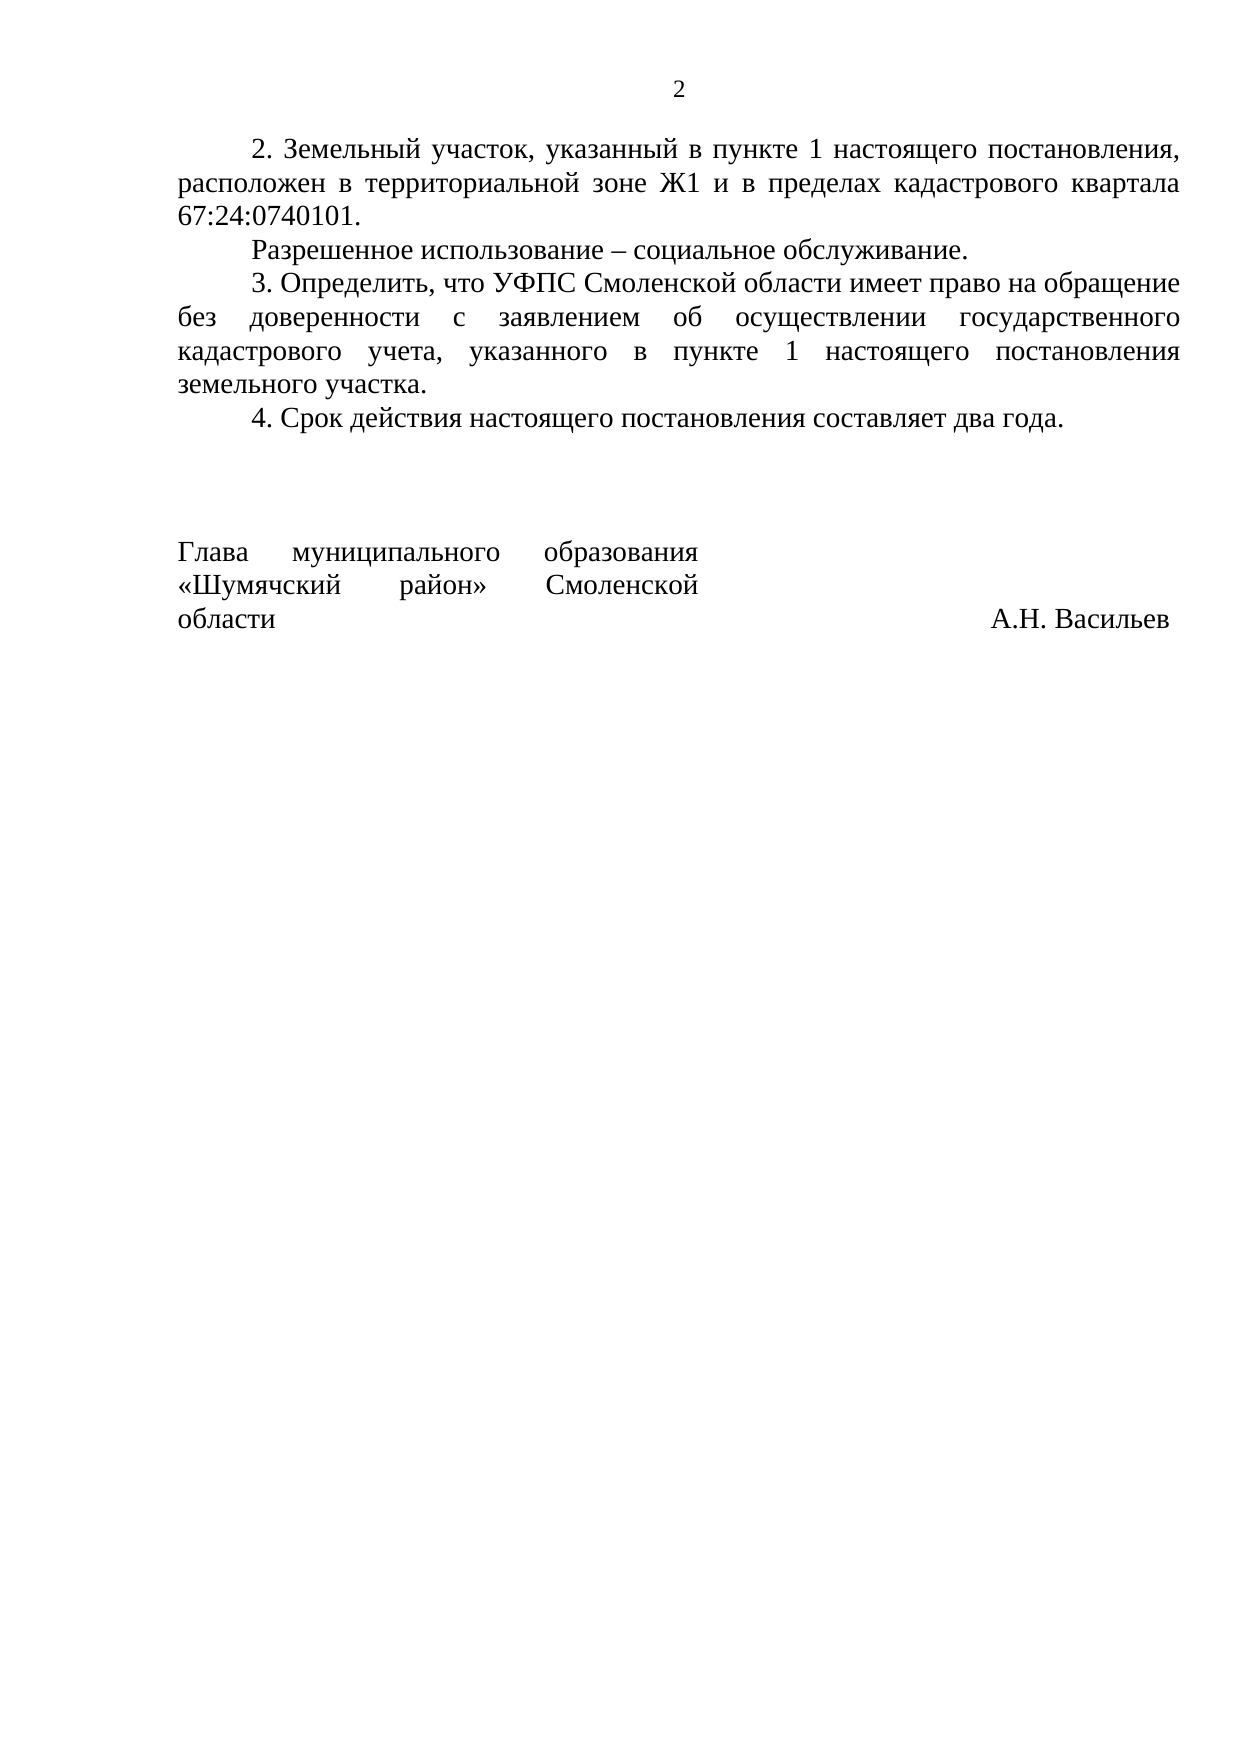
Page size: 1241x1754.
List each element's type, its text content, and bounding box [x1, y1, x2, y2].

text Разрешенное использование – социальное обслуживание. [177, 232, 1181, 266]
text 2. Земельный участок, указанный в пункте 1 настоящего постановления, расположен в территориальной зоне Ж1 и в пределах кадастрового квартала 67:24:0740101. [177, 131, 1181, 232]
text 3. Определить, что УФПС Смоленской области имеет право на обращение без доверенности с заявлением об осуществлении государственного кадастрового учета, указанного в пункте 1 настоящего постановления земельного участка. [177, 266, 1181, 400]
table_header А.Н. Васильев [710, 534, 1181, 634]
table_header Глава муниципального образования «Шумячский район» Смоленской области [177, 534, 710, 634]
text 4. Срок действия настоящего постановления составляет два года. [177, 400, 1181, 433]
